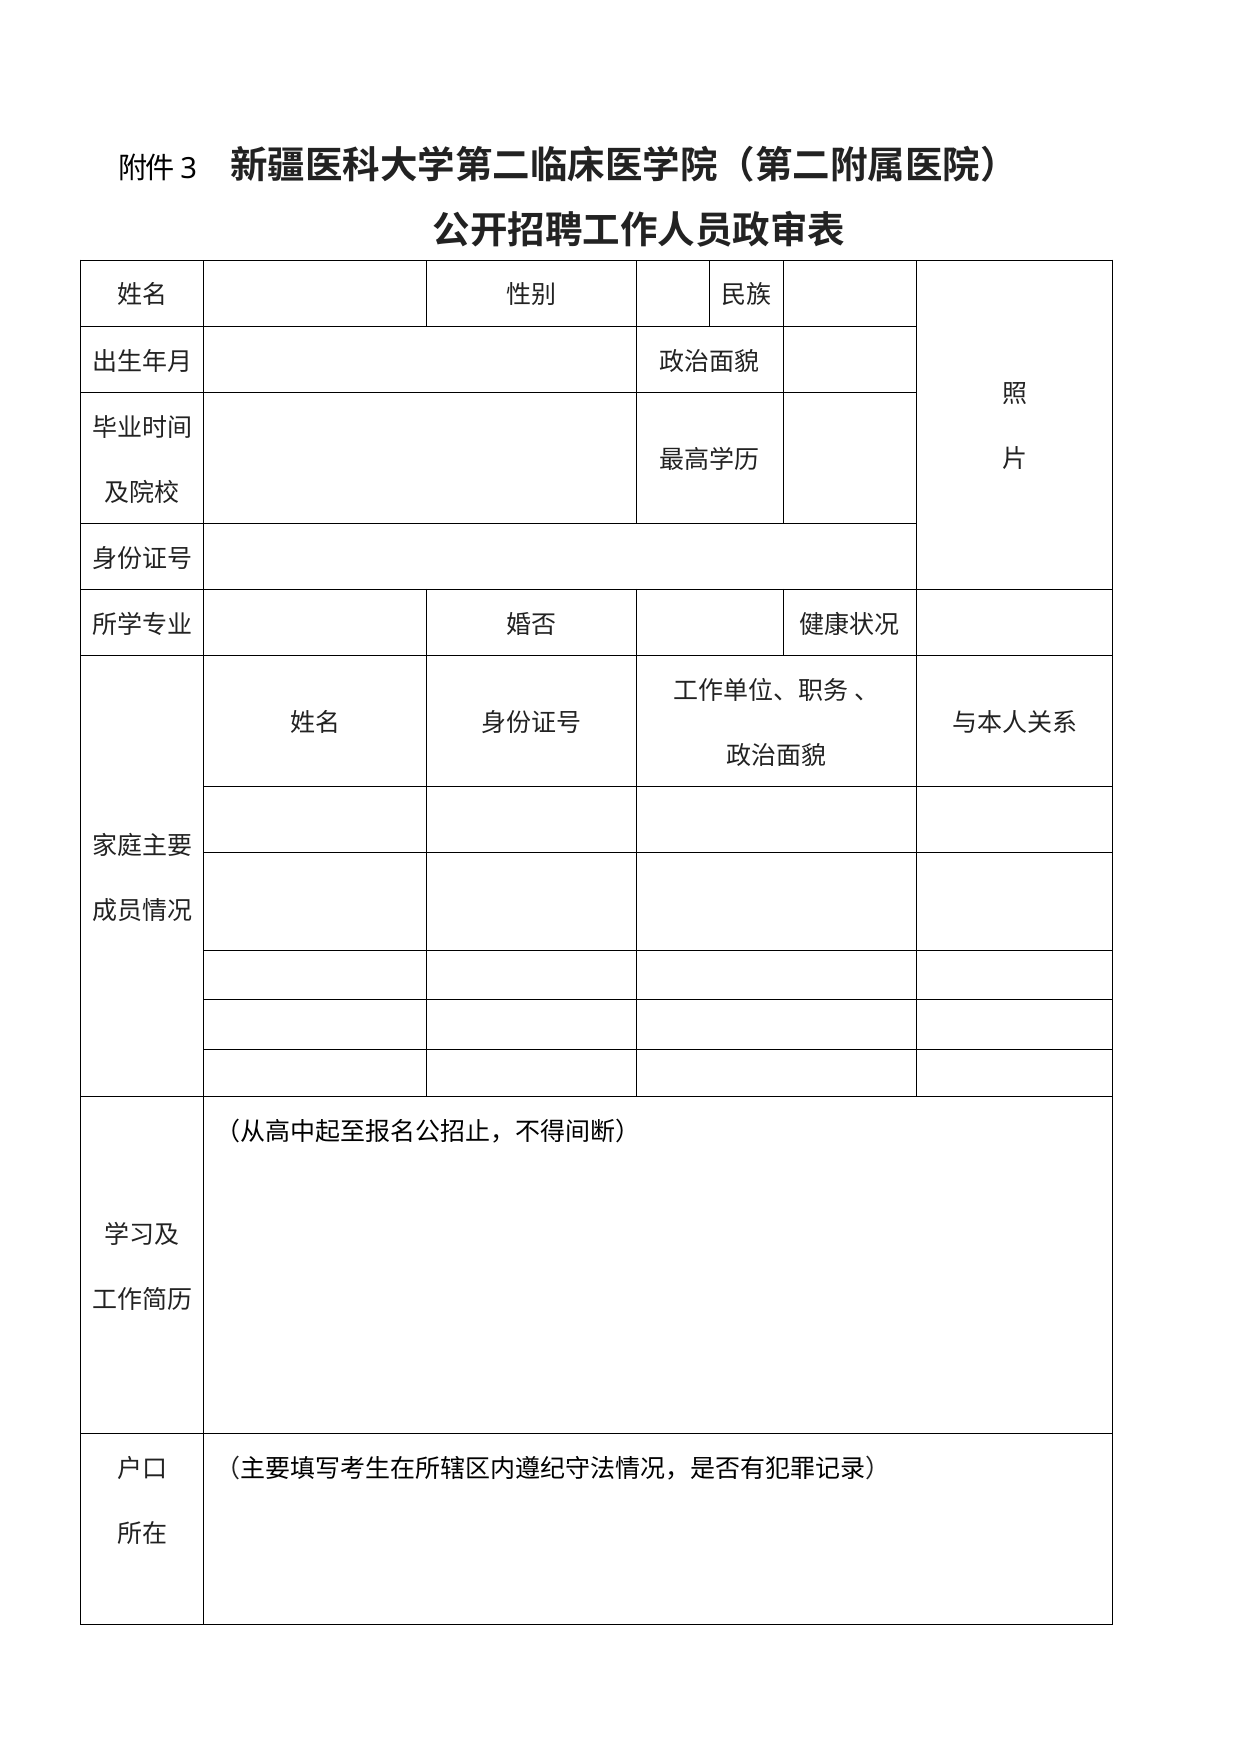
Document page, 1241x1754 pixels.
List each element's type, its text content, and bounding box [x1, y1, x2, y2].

table_cell [917, 590, 1112, 655]
table_cell [637, 590, 783, 655]
table_cell 户口 所在 地派 出所 意见 [81, 1434, 203, 1623]
table_cell 身份证号 [81, 524, 203, 589]
table_cell [917, 853, 1112, 950]
table_cell [427, 787, 636, 852]
table_header [637, 261, 709, 326]
table_cell 家庭主要成员情况 [81, 656, 203, 1096]
table_cell [917, 1000, 1112, 1049]
table_cell [917, 1050, 1112, 1096]
table_cell [204, 327, 636, 392]
table_cell 健康状况 [784, 590, 916, 655]
table_cell [917, 951, 1112, 999]
table_cell [427, 951, 636, 999]
table_cell 毕业时间及院校 [81, 393, 203, 523]
table_cell [427, 1050, 636, 1096]
table_cell [204, 951, 426, 999]
table_cell [204, 1000, 426, 1049]
table_cell [637, 787, 916, 852]
table_cell 与本人关系 [917, 656, 1112, 786]
table_cell 工作单位、职务 、 政治面貌 [637, 656, 916, 786]
table_cell [637, 1000, 916, 1049]
table_header 姓名 [81, 261, 203, 326]
table_cell [784, 393, 916, 523]
table_header 性别 [427, 261, 636, 326]
table_cell 最高学历 [637, 393, 783, 523]
table_cell 学习及 工作简历 [81, 1097, 203, 1433]
text 附件3 新疆医科大学第二临床医学院（第二附属医院） [118, 129, 1122, 194]
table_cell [204, 1434, 1112, 1623]
table_cell [204, 524, 916, 589]
text 公开招聘工作人员政审表 [118, 194, 1122, 259]
table_cell [637, 853, 916, 950]
table_cell [204, 1050, 426, 1096]
table_cell （从高中起至报名公招止，不得间断） [204, 1097, 1112, 1433]
table_cell [637, 951, 916, 999]
table_cell [917, 787, 1112, 852]
table_cell [427, 853, 636, 950]
table_header 照 片 [917, 261, 1112, 589]
table_cell 出生年月 [81, 327, 203, 392]
table_header 民族 [710, 261, 783, 326]
table_cell 姓名 [204, 656, 426, 786]
table_header [204, 261, 426, 326]
table_cell [204, 393, 636, 523]
table_cell [427, 1000, 636, 1049]
table_cell [204, 590, 426, 655]
table_cell 婚否 [427, 590, 636, 655]
table_cell [204, 787, 426, 852]
table_cell [204, 853, 426, 950]
table_cell [637, 1050, 916, 1096]
table_header [784, 261, 916, 326]
table_cell 身份证号 [427, 656, 636, 786]
table_cell [784, 327, 916, 392]
table_cell 所学专业 [81, 590, 203, 655]
table_cell 政治面貌 [637, 327, 783, 392]
